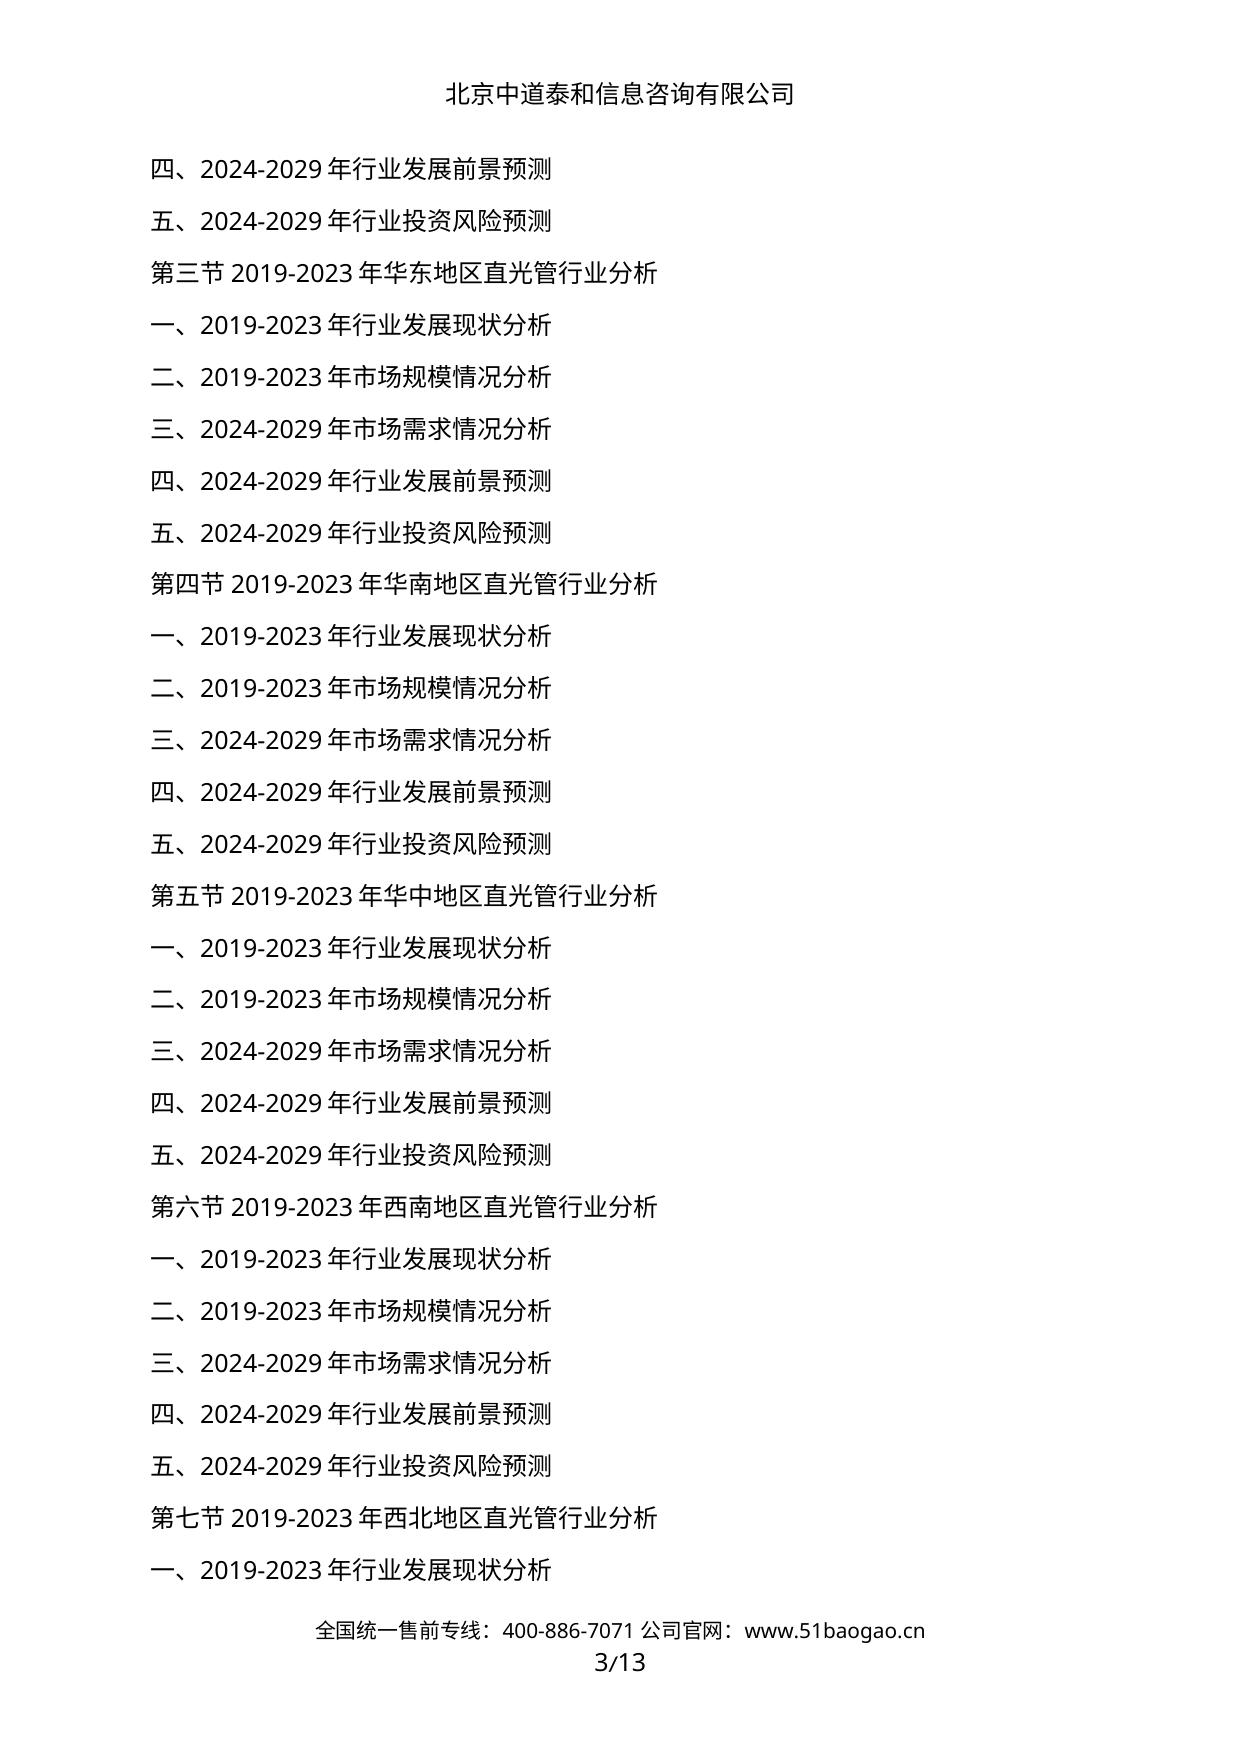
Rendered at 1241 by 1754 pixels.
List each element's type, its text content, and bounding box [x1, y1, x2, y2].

text 第五节 2019-2023年华中地区直光管行业分析 [150, 876, 1090, 912]
text 五、2024-2029年行业投资风险预测 [150, 1136, 1090, 1172]
text 四、2024-2029年行业发展前景预测 [150, 461, 1090, 497]
text 一、2019-2023年行业发展现状分析 [150, 928, 1090, 964]
text 五、2024-2029年行业投资风险预测 [150, 824, 1090, 861]
text 一、2019-2023年行业发展现状分析 [150, 306, 1090, 342]
text 五、2024-2029年行业投资风险预测 [150, 1447, 1090, 1483]
text 五、2024-2029年行业投资风险预测 [150, 513, 1090, 549]
text 二、2019-2023年市场规模情况分析 [150, 980, 1090, 1016]
text 三、2024-2029年市场需求情况分析 [150, 409, 1090, 446]
text 一、2019-2023年行业发展现状分析 [150, 1551, 1090, 1587]
text 四、2024-2029年行业发展前景预测 [150, 1395, 1090, 1431]
text 二、2019-2023年市场规模情况分析 [150, 1291, 1090, 1327]
text 四、2024-2029年行业发展前景预测 [150, 150, 1090, 186]
text 第七节 2019-2023年西北地区直光管行业分析 [150, 1499, 1090, 1535]
text 二、2019-2023年市场规模情况分析 [150, 357, 1090, 394]
text 四、2024-2029年行业发展前景预测 [150, 772, 1090, 809]
text 三、2024-2029年市场需求情况分析 [150, 1032, 1090, 1068]
text 四、2024-2029年行业发展前景预测 [150, 1084, 1090, 1120]
text 一、2019-2023年行业发展现状分析 [150, 1239, 1090, 1276]
text 一、2019-2023年行业发展现状分析 [150, 617, 1090, 653]
text 第四节 2019-2023年华南地区直光管行业分析 [150, 565, 1090, 601]
text 三、2024-2029年市场需求情况分析 [150, 1343, 1090, 1379]
text 第三节 2019-2023年华东地区直光管行业分析 [150, 254, 1090, 290]
text 五、2024-2029年行业投资风险预测 [150, 202, 1090, 238]
text 二、2019-2023年市场规模情况分析 [150, 669, 1090, 705]
text 三、2024-2029年市场需求情况分析 [150, 721, 1090, 757]
text 第六节 2019-2023年西南地区直光管行业分析 [150, 1187, 1090, 1224]
